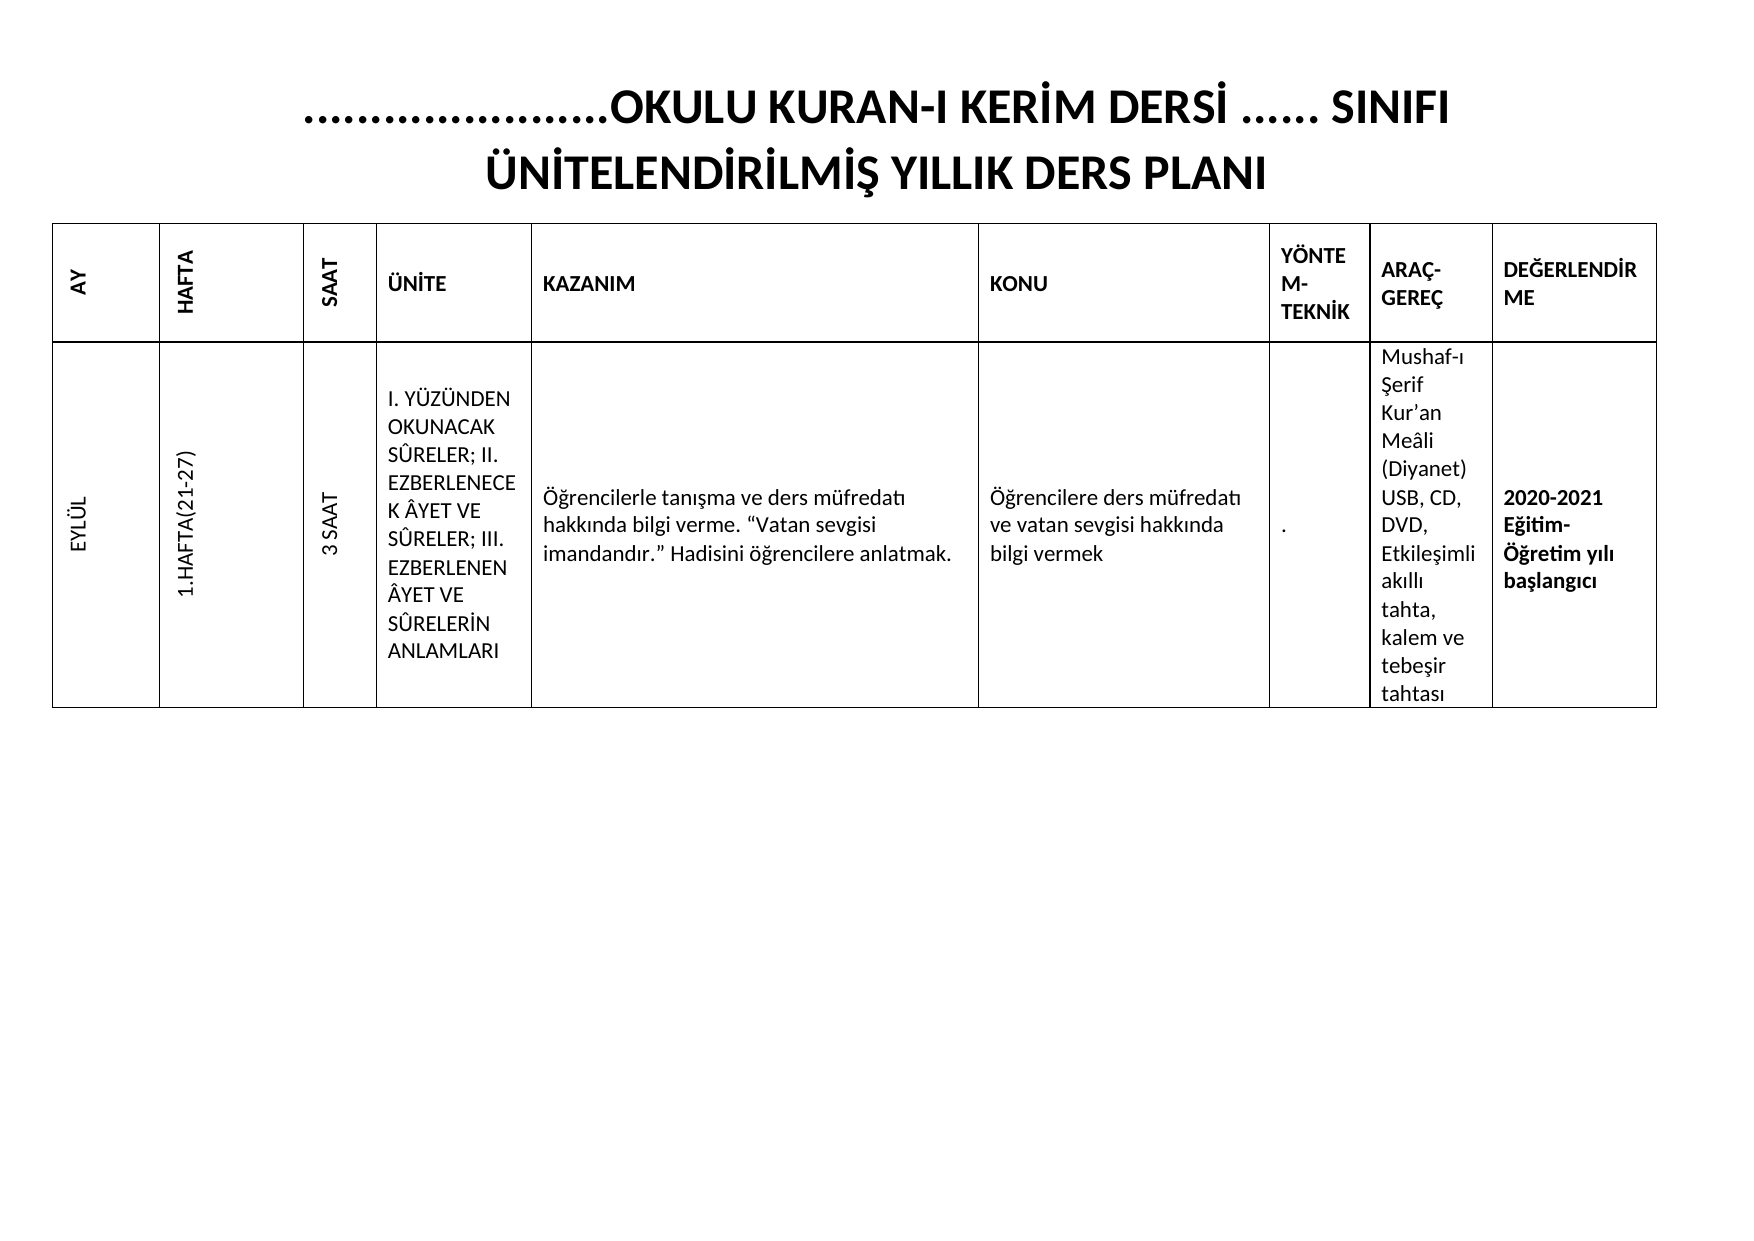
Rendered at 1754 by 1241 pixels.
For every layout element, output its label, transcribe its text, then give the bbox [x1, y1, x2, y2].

table_cell Öğrencilerle tanışma ve ders müfredatı hakkında bilgi verme. “Vatan sevgisi imandandır.” Hadisini öğrencilere anlatmak. [532, 343, 978, 707]
table_cell Öğrencilere ders müfredatı ve vatan sevgisi hakkında bilgi vermek [979, 343, 1269, 707]
table_header KONU [979, 224, 1269, 341]
text .......................OKULU KURAN-I KERİM DERSİ ...... SINIFI ÜNİTELENDİRİLMİŞ YILLIK DERS PLANI [75, 75, 1679, 202]
table_header SAAT [304, 224, 376, 341]
table_cell EYLÜL [53, 343, 159, 707]
table_cell . [1270, 343, 1369, 707]
table_cell 3 SAAT [304, 343, 376, 707]
table_cell 2020-2021 Eğitim-Öğretim yılı başlangıcı [1493, 343, 1656, 707]
table_header YÖNTEM-TEKNİK [1270, 224, 1369, 341]
table_cell 1.HAFTA(21-27) [160, 343, 303, 707]
table_header ÜNİTE [377, 224, 531, 341]
table_cell Mushaf-ı Şerif Kur’an Meâli (Diyanet) USB, CD, DVD, Etkileşimli akıllı tahta, kalem ve tebeşir tahtası [1371, 343, 1492, 707]
table_header DEĞERLENDİRME [1493, 224, 1656, 341]
table_header KAZANIM [532, 224, 978, 341]
table_header AY [53, 224, 159, 341]
table_cell I. YÜZÜNDEN OKUNACAK SÛRELER; II. EZBERLENECEK ÂYET VE SÛRELER; III. EZBERLENEN ÂYET VE SÛRELERİN ANLAMLARI [377, 343, 531, 707]
table_header ARAÇ-GEREÇ [1371, 224, 1492, 341]
table_header HAFTA [160, 224, 303, 341]
